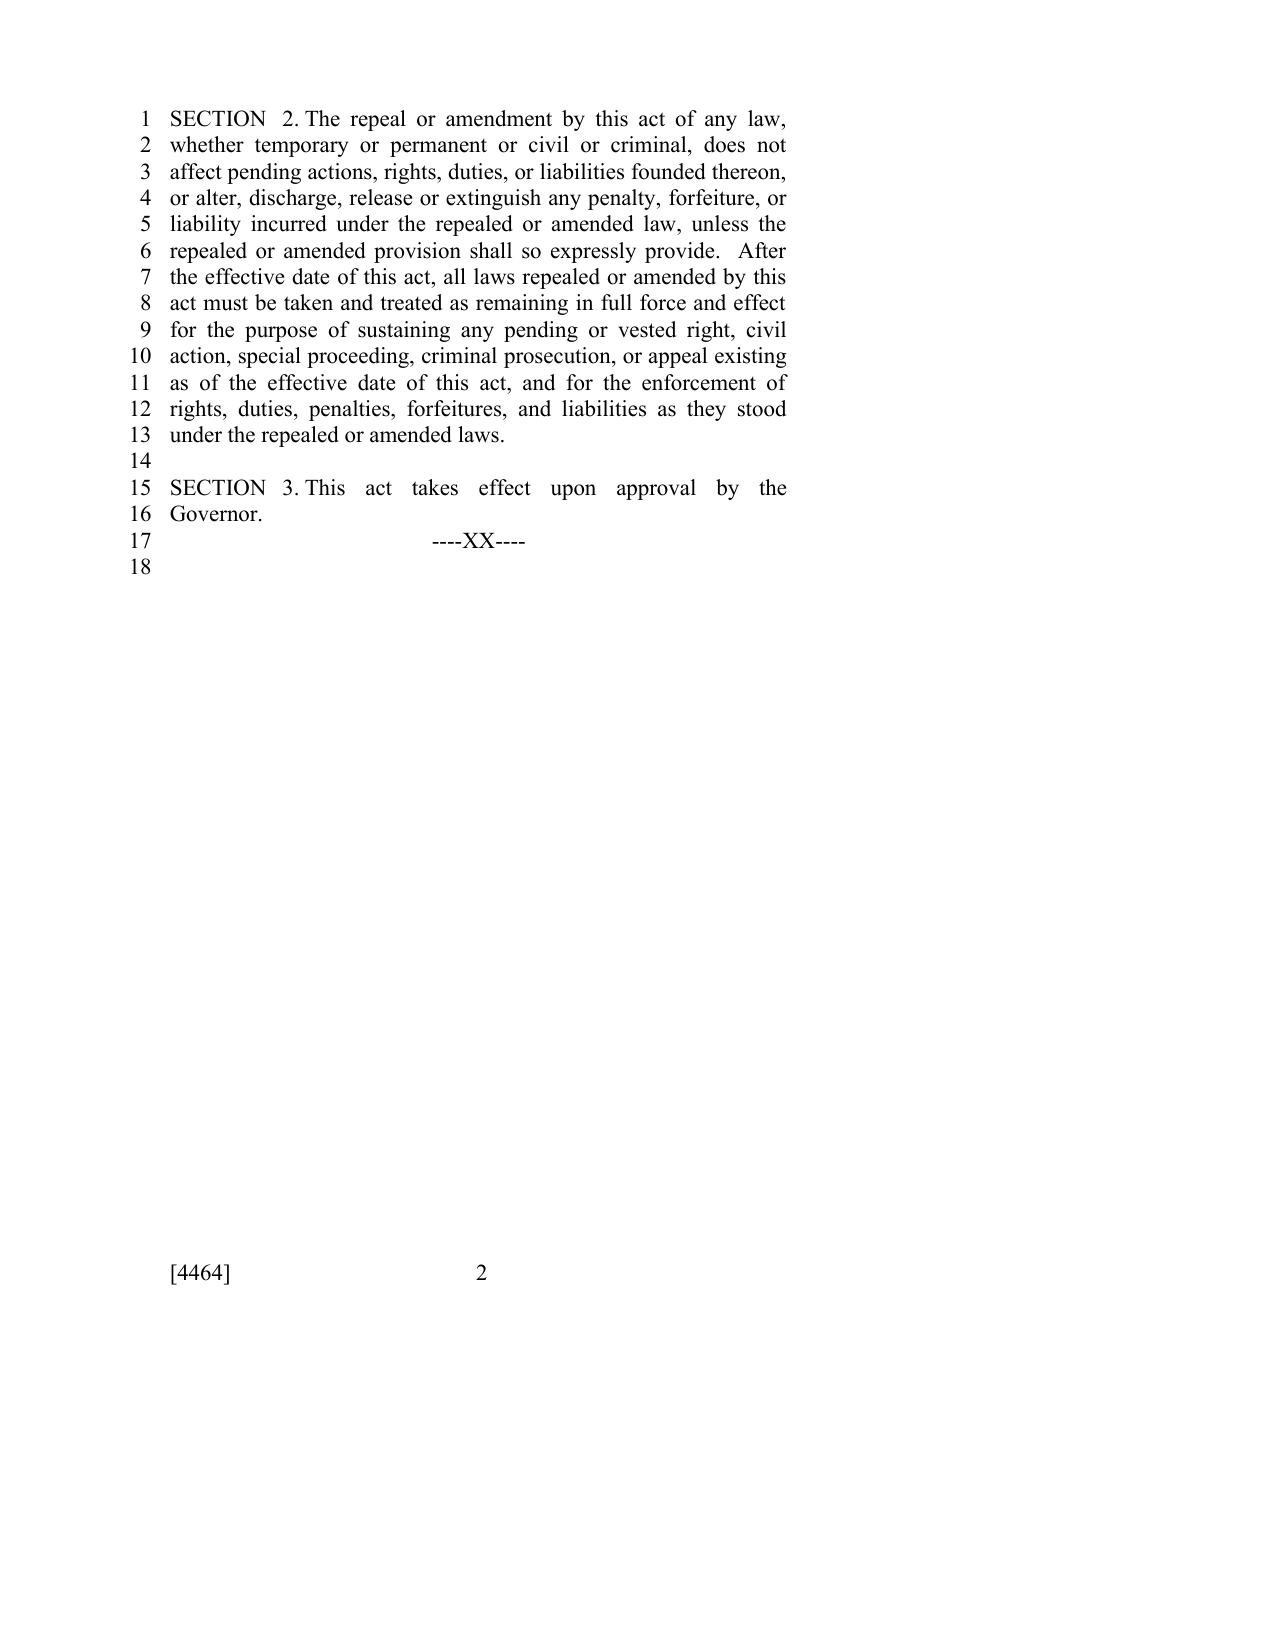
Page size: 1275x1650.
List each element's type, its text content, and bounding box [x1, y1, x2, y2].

text SECTION 3. This act takes effect upon approval by the Governor. [169, 474, 787, 527]
text ----XX---- [169, 527, 787, 553]
text SECTION 2. The repeal or amendment by this act of any law, whether temporary or permanent or civil or criminal, does not affect pending actions, rights, duties, or liabilities founded thereon, or alter, discharge, release or extinguish any penalty, forfeiture, or liability incurred under the repealed or amended law, unless the repealed or amended provision shall so expressly provide. After the effective date of this act, all laws repealed or amended by this act must be taken and treated as remaining in full force and effect for the purpose of sustaining any pending or vested right, civil action, special proceeding, criminal prosecution, or appeal existing as of the effective date of this act, and for the enforcement of rights, duties, penalties, forfeitures, and liabilities as they stood under the repealed or amended laws. [169, 105, 787, 448]
